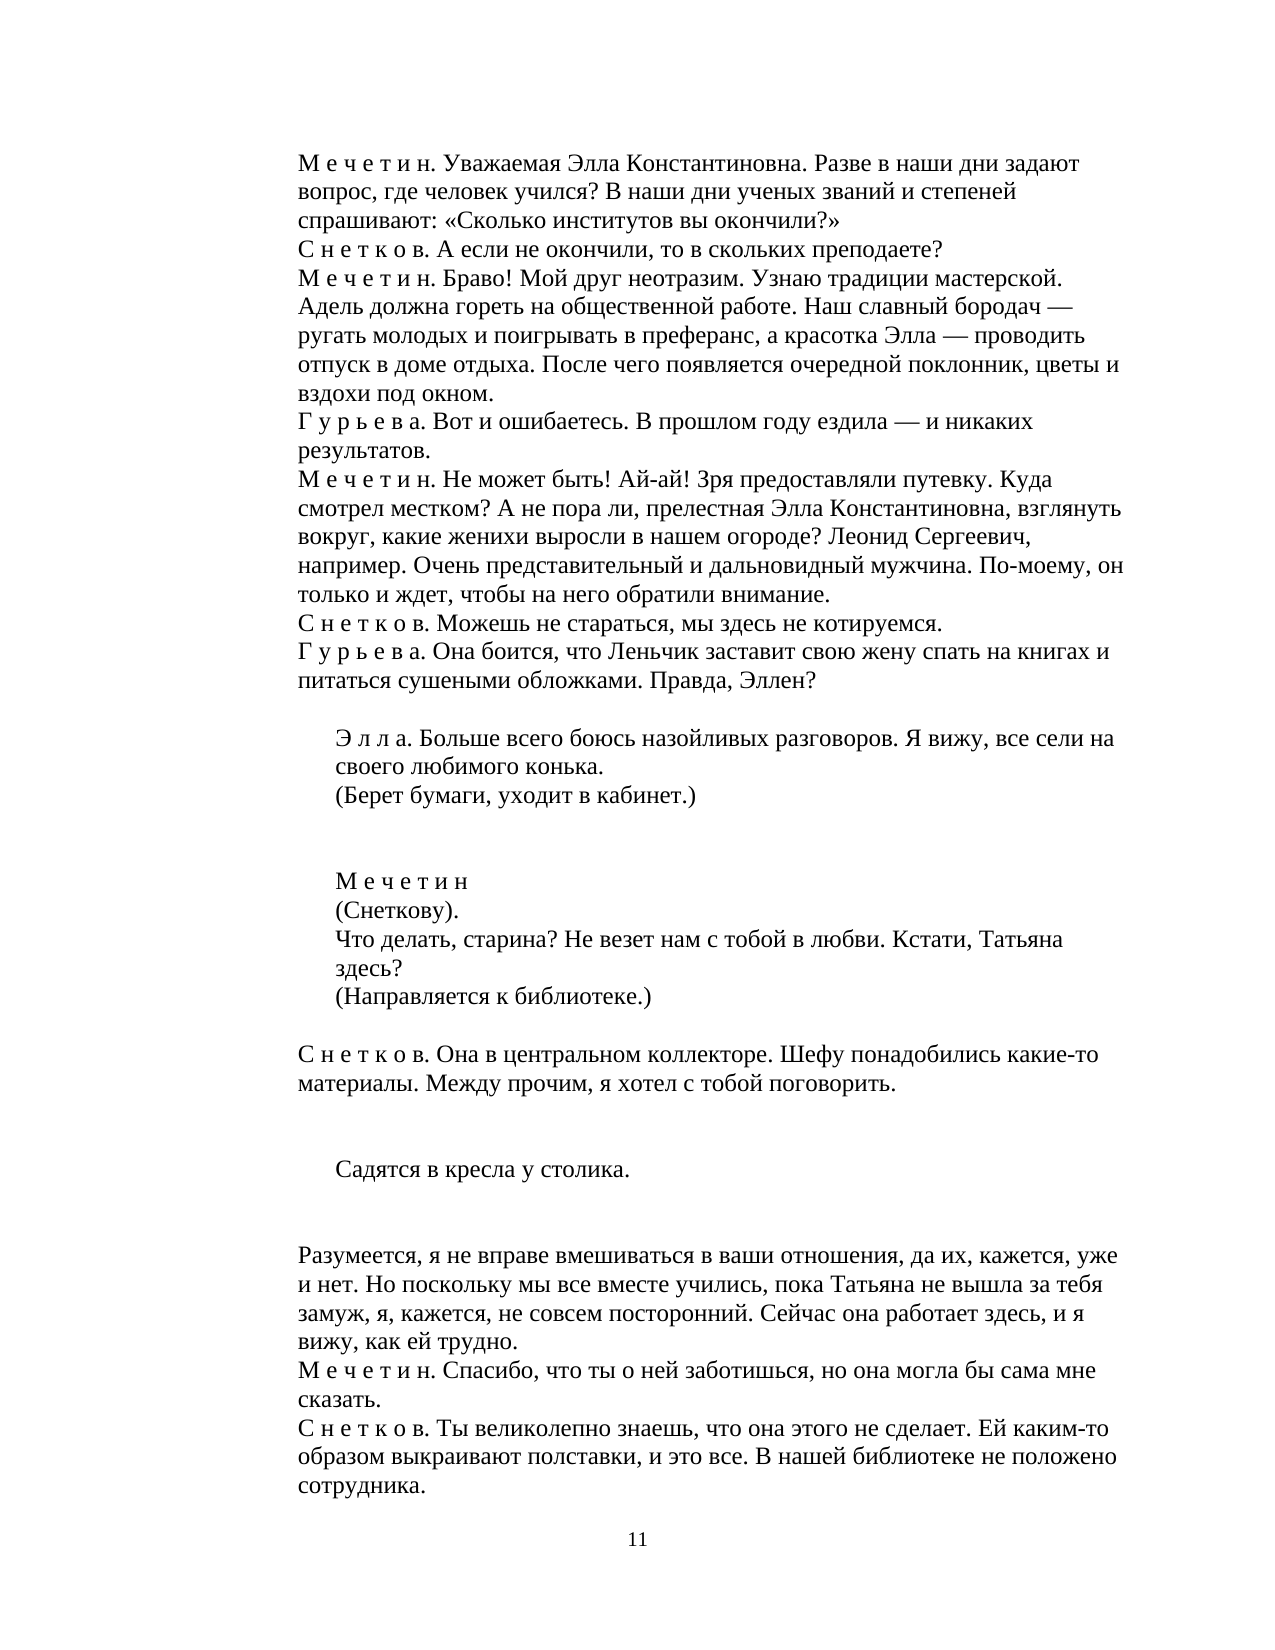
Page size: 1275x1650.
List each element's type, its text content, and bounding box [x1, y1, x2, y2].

text Садятся в кресла у столика. [335, 1154, 1127, 1183]
text Разумеется, я не вправе вмешиваться в ваши отношения, да их, кажется, уже и нет. Но поскольку мы все вместе учились, пока Татьяна не вышла за тебя замуж, я, кажется, не совсем посторонний. Сейчас она работает здесь, и я вижу, как ей трудно. [298, 1240, 1127, 1355]
text (Направляется к библиотеке.) [335, 981, 1127, 1010]
text М е ч е т и н [335, 866, 1127, 895]
text М е ч е т и н. Спасибо, что ты о ней заботишься, но она могла бы сама мне сказать. [298, 1355, 1127, 1413]
text М е ч е т и н. Браво! Мой друг неотразим. Узнаю традиции мастерской. Адель должна гореть на общественной работе. Наш славный бородач — ругать молодых и поигрывать в преферанс, а красотка Элла — проводить отпуск в доме отдыха. После чего появляется очередной поклонник, цветы и вздохи под окном. [298, 263, 1127, 406]
text М е ч е т и н. Не может быть! Ай-ай! Зря предоставляли путевку. Куда смотрел местком? А не пора ли, прелестная Элла Константиновна, взглянуть вокруг, какие женихи выросли в нашем огороде? Леонид Сергеевич, например. Очень представительный и дальновидный мужчина. По-моему, он только и ждет, чтобы на него обратили внимание. [298, 464, 1127, 608]
text С н е т к о в. Она в центральном коллекторе. Шефу понадобились какие-то материалы. Между прочим, я хотел с тобой поговорить. [298, 1039, 1127, 1096]
text Г у р ь е в а. Она боится, что Леньчик заставит свою жену спать на книгах и питаться сушеными обложками. Правда, Эллен? [298, 636, 1127, 694]
text (Снеткову). [335, 895, 1127, 924]
text С н е т к о в. А если не окончили, то в скольких преподаете? [298, 234, 1127, 263]
text Э л л а. Больше всего боюсь назойливых разговоров. Я вижу, все сели на своего любимого конька. [335, 723, 1127, 780]
text Что делать, старина? Не везет нам с тобой в любви. Кстати, Татьяна здесь? [335, 924, 1127, 981]
text М е ч е т и н. Уважаемая Элла Константиновна. Разве в наши дни задают вопрос, где человек учился? В наши дни ученых званий и степеней спрашивают: «Сколько институтов вы окончили?» [298, 148, 1127, 234]
text С н е т к о в. Можешь не стараться, мы здесь не котируемся. [298, 608, 1127, 636]
text Г у р ь е в а. Вот и ошибаетесь. В прошлом году ездила — и никаких результатов. [298, 406, 1127, 464]
text С н е т к о в. Ты великолепно знаешь, что она этого не сделает. Ей каким-то образом выкраивают полставки, и это все. В нашей библиотеке не положено сотрудника. [298, 1413, 1127, 1499]
text (Берет бумаги, уходит в кабинет.) [335, 780, 1127, 809]
